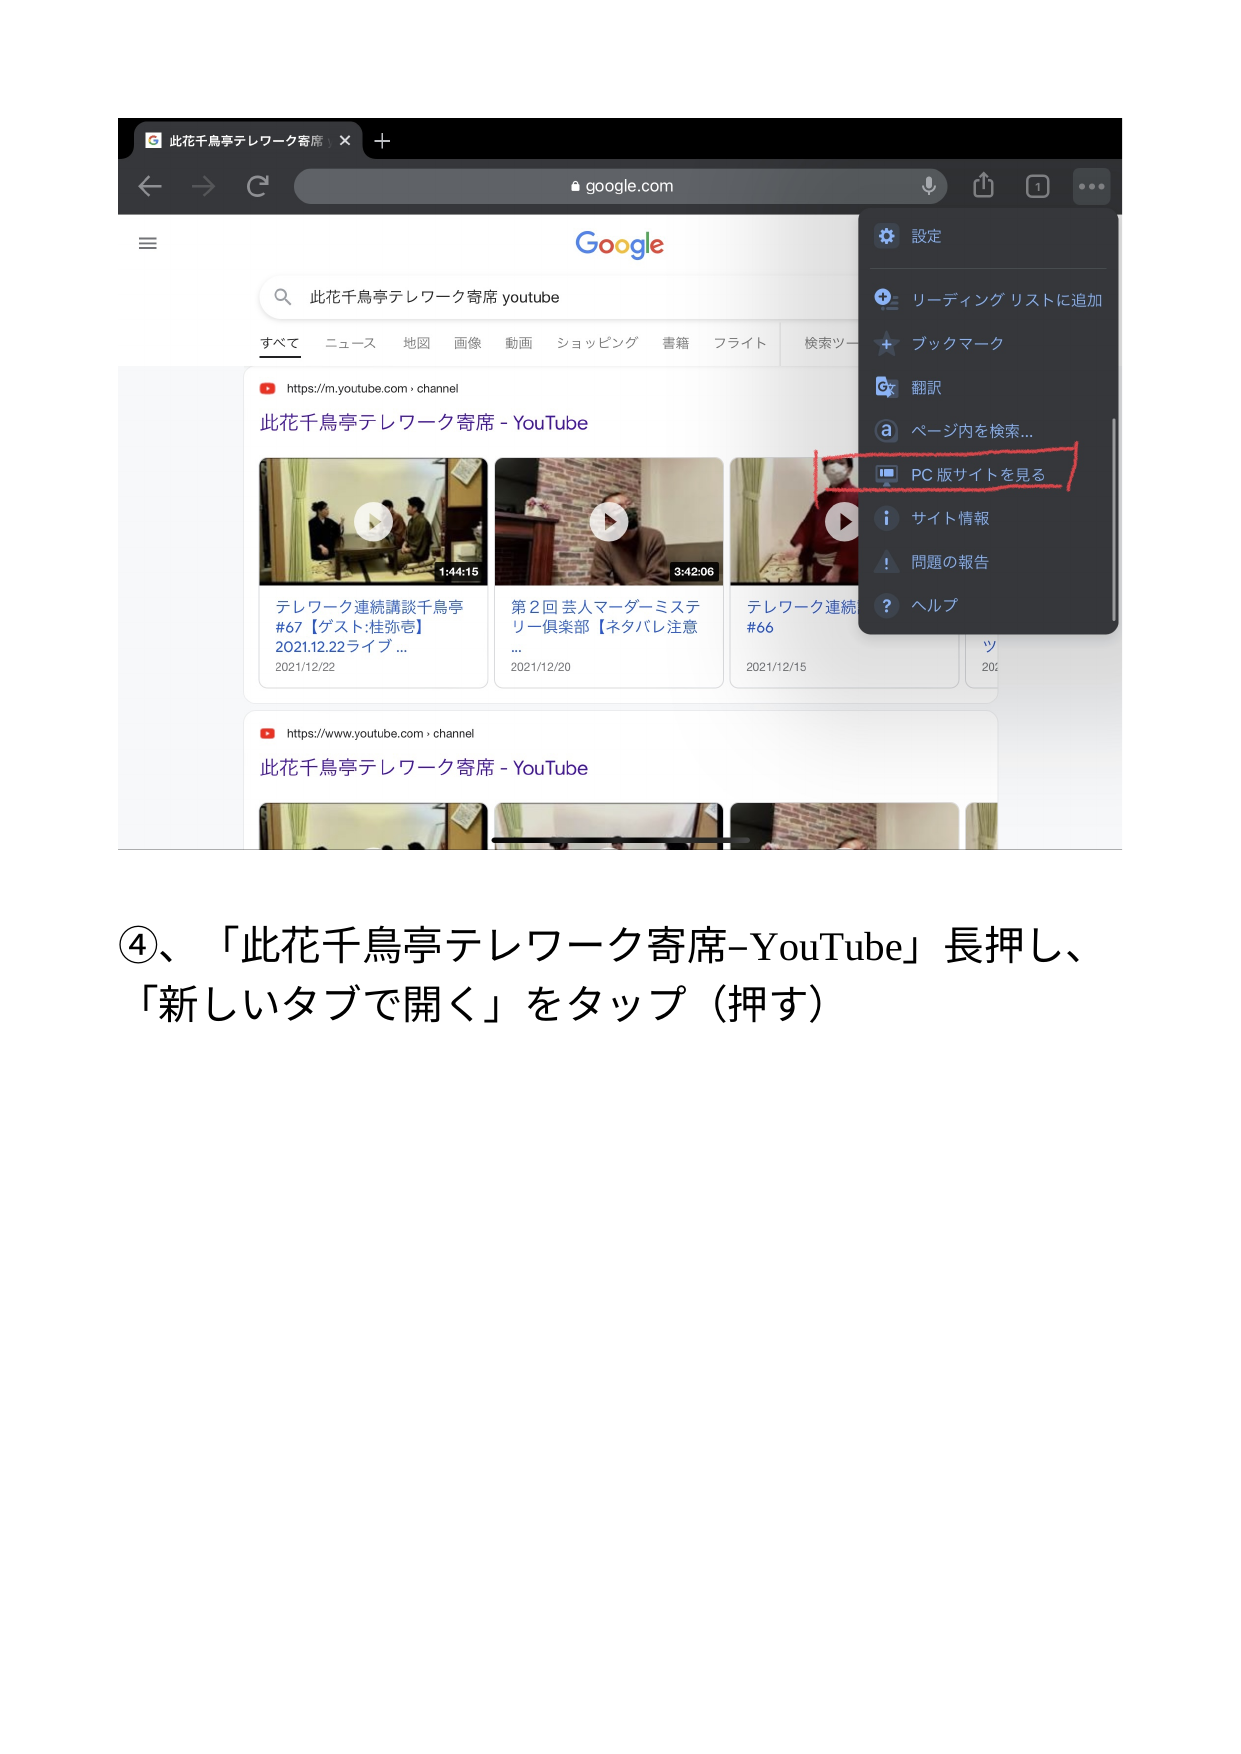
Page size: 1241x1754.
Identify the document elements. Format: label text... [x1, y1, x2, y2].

text ④、「此花千鳥亭テレワーク寄席–YouTube」長押し、「新しいタブで開く」をタップ（押す） [118, 913, 1122, 1031]
picture [118, 118, 1123, 850]
